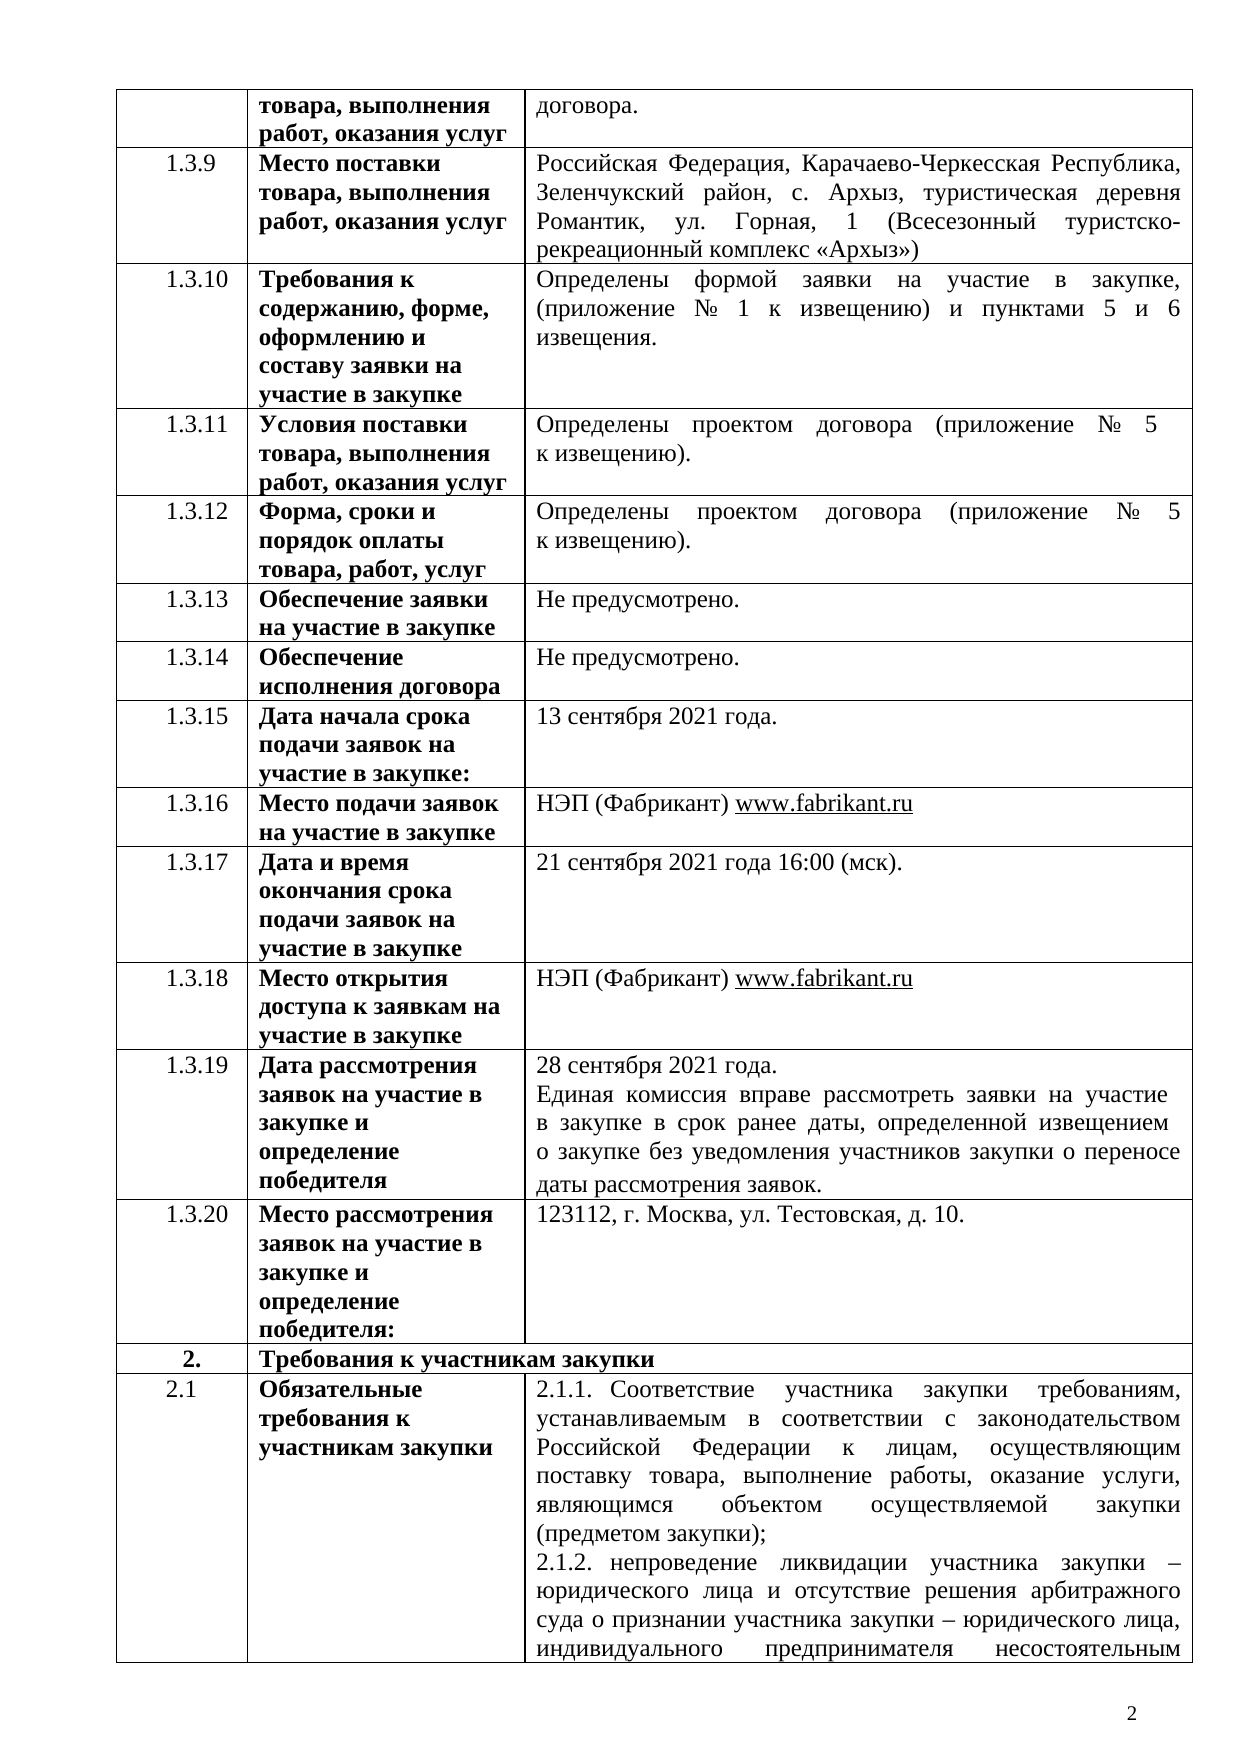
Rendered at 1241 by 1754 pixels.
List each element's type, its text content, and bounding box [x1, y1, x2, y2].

table_cell Российская Федерация, Карачаево-Черкесская Республика, Зеленчукский район, с. Архыз, туристическая деревня Романтик, ул. Горная, 1 (Всесезонный туристско-рекреационный комплекс «Архыз») [526, 148, 1192, 263]
table_cell [117, 1344, 247, 1373]
table_cell Место открытия доступа к заявкам на участие в закупке [248, 963, 524, 1049]
table_cell [117, 1374, 247, 1662]
table_cell 13 сентября 2021 года. [526, 701, 1192, 787]
table_cell [117, 496, 247, 583]
table_cell Условия поставки товара, выполнения работ, оказания услуг [248, 409, 524, 495]
table_cell [117, 847, 247, 962]
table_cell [526, 90, 1192, 147]
table_cell [117, 264, 247, 408]
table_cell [248, 90, 524, 147]
table_cell Дата начала срока подачи заявок на участие в закупке: [248, 701, 524, 787]
table_cell Требования к участникам закупки [248, 1344, 1192, 1373]
table_cell Определены проектом договора (приложение № 5 к извещению). [526, 409, 1192, 495]
table_cell 21 сентября 2021 года 16:00 (мск). [526, 847, 1192, 962]
table_cell Место рассмотрения заявок на участие в закупке и определение победителя: [248, 1200, 524, 1343]
table_cell Форма, сроки и порядок оплаты товара, работ, услуг [248, 496, 524, 583]
table_cell [117, 788, 247, 846]
table_cell Место подачи заявок на участие в закупке [248, 788, 524, 846]
table_cell [117, 701, 247, 787]
table_cell НЭП (Фабрикант) www.fabrikant.ru [526, 788, 1192, 846]
table_cell [117, 409, 247, 495]
table_cell Определены формой заявки на участие в закупке, (приложение № 1 к извещению) и пунктами 5 и 6 извещения. [526, 264, 1192, 408]
table_cell [117, 1200, 247, 1343]
table_cell Обеспечение исполнения договора [248, 642, 524, 700]
table_cell [117, 90, 247, 147]
table_cell 28 сентября 2021 года. Единая комиссия вправе рассмотреть заявки на участие в закупке в срок ранее даты, определенной извещением о закупке без уведомления участников закупки о переносе даты рассмотрения заявок. [526, 1050, 1192, 1198]
table_cell [117, 642, 247, 700]
table_cell Требования к содержанию, форме, оформлению и составу заявки на участие в закупке [248, 264, 524, 408]
table_cell [117, 1050, 247, 1198]
table_cell Место поставки товара, выполнения работ, оказания услуг [248, 148, 524, 263]
table_cell [117, 148, 247, 263]
table_cell [117, 963, 247, 1049]
table_cell Дата и время окончания срока подачи заявок на участие в закупке [248, 847, 524, 962]
table_cell [117, 584, 247, 641]
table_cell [526, 1374, 1192, 1662]
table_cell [248, 1374, 524, 1662]
table_cell НЭП (Фабрикант) www.fabrikant.ru [526, 963, 1192, 1049]
table_cell 123112, г. Москва, ул. Тестовская, д. 10. [526, 1200, 1192, 1343]
table_cell Обеспечение заявки на участие в закупке [248, 584, 524, 641]
table_cell Определены проектом договора (приложение № 5 к извещению). [526, 496, 1192, 583]
table_cell Не предусмотрено. [526, 584, 1192, 641]
table_cell Не предусмотрено. [526, 642, 1192, 700]
table_cell Дата рассмотрения заявок на участие в закупке и определение победителя [248, 1050, 524, 1198]
